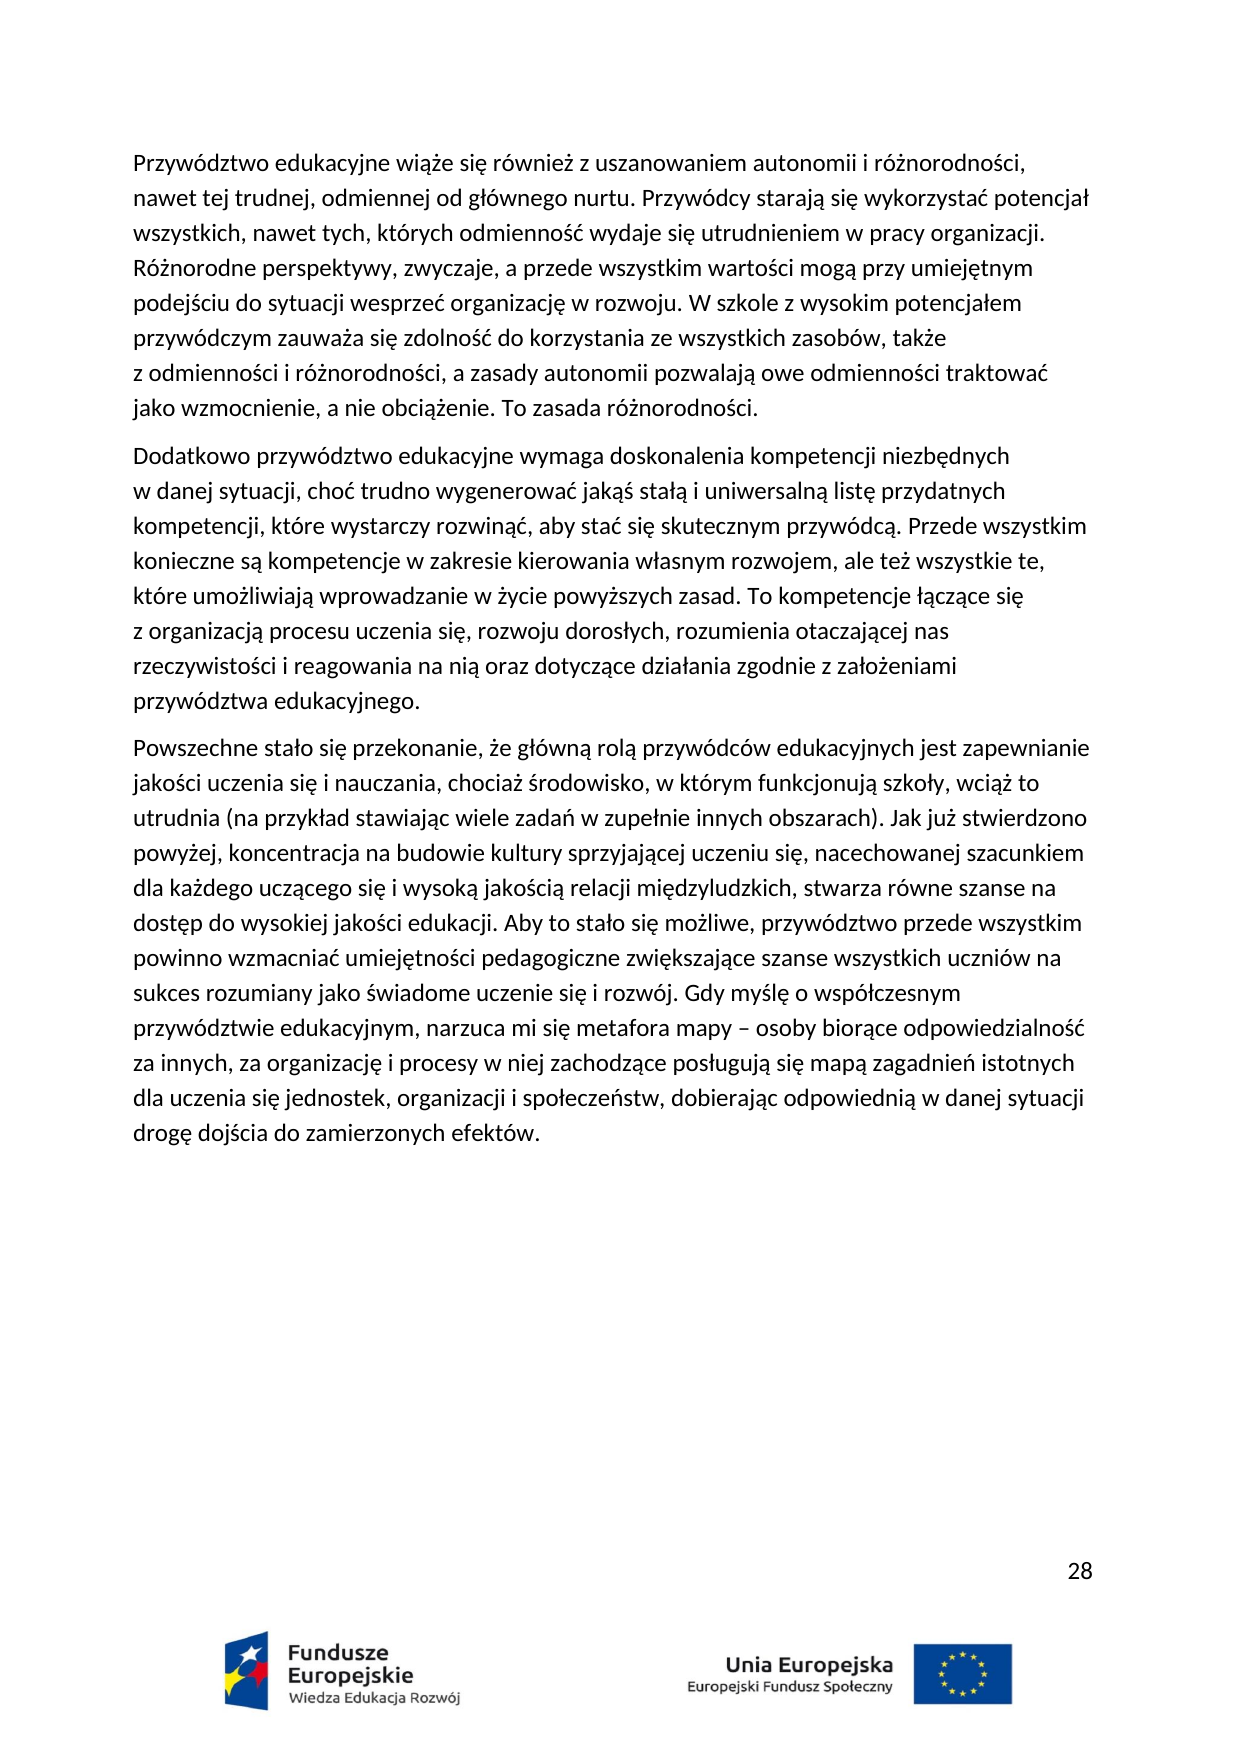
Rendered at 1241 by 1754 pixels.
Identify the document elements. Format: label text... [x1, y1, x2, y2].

text Powszechne stało się przekonanie, że główną rolą przywódców edukacyjnych jest zapewnianie jakości uczenia się i nauczania, chociaż środowisko, w którym funkcjonują szkoły, wciąż to utrudnia (na przykład stawiając wiele zadań w zupełnie innych obszarach). Jak już stwierdzono powyżej, koncentracja na budowie kultury sprzyjającej uczeniu się, nacechowanej szacunkiem dla każdego uczącego się i wysoką jakością relacji międzyludzkich, stwarza równe szanse na dostęp do wysokiej jakości edukacji. Aby to stało się możliwe, przywództwo przede wszystkim powinno wzmacniać umiejętności pedagogiczne zwiększające szanse wszystkich uczniów na sukces rozumiany jako świadome uczenie się i rozwój. Gdy myślę o współczesnym przywództwie edukacyjnym, narzuca mi się metafora mapy – osoby biorące odpowiedzialność za innych, za organizację i procesy w niej zachodzące posługują się mapą zagadnień istotnych dla uczenia się jednostek, organizacji i społeczeństw, dobierając odpowiednią w danej sytuacji drogę dojścia do zamierzonych efektów. [133, 733, 1093, 1148]
picture [203, 1611, 1038, 1729]
text Dodatkowo przywództwo edukacyjne wymaga doskonalenia kompetencji niezbędnych w danej sytuacji, choć trudno wygenerować jakąś stałą i uniwersalną listę przydatnych kompetencji, które wystarczy rozwinąć, aby stać się skutecznym przywódcą. Przede wszystkim konieczne są kompetencje w zakresie kierowania własnym rozwojem, ale też wszystkie te, które umożliwiają wprowadzanie w życie powyższych zasad. To kompetencje łączące się z organizacją procesu uczenia się, rozwoju dorosłych, rozumienia otaczającej nas rzeczywistości i reagowania na nią oraz dotyczące działania zgodnie z założeniami przywództwa edukacyjnego. [133, 440, 1093, 716]
text Przywództwo edukacyjne wiąże się również z uszanowaniem autonomii i różnorodności, nawet tej trudnej, odmiennej od głównego nurtu. Przywódcy starają się wykorzystać potencjał wszystkich, nawet tych, których odmienność wydaje się utrudnieniem w pracy organizacji. Różnorodne perspektywy, zwyczaje, a przede wszystkim wartości mogą przy umiejętnym podejściu do sytuacji wesprzeć organizację w rozwoju. W szkole z wysokim potencjałem przywódczym zauważa się zdolność do korzystania ze wszystkich zasobów, także z odmienności i różnorodności, a zasady autonomii pozwalają owe odmienności traktować jako wzmocnienie, a nie obciążenie. To zasada różnorodności. [133, 148, 1093, 423]
